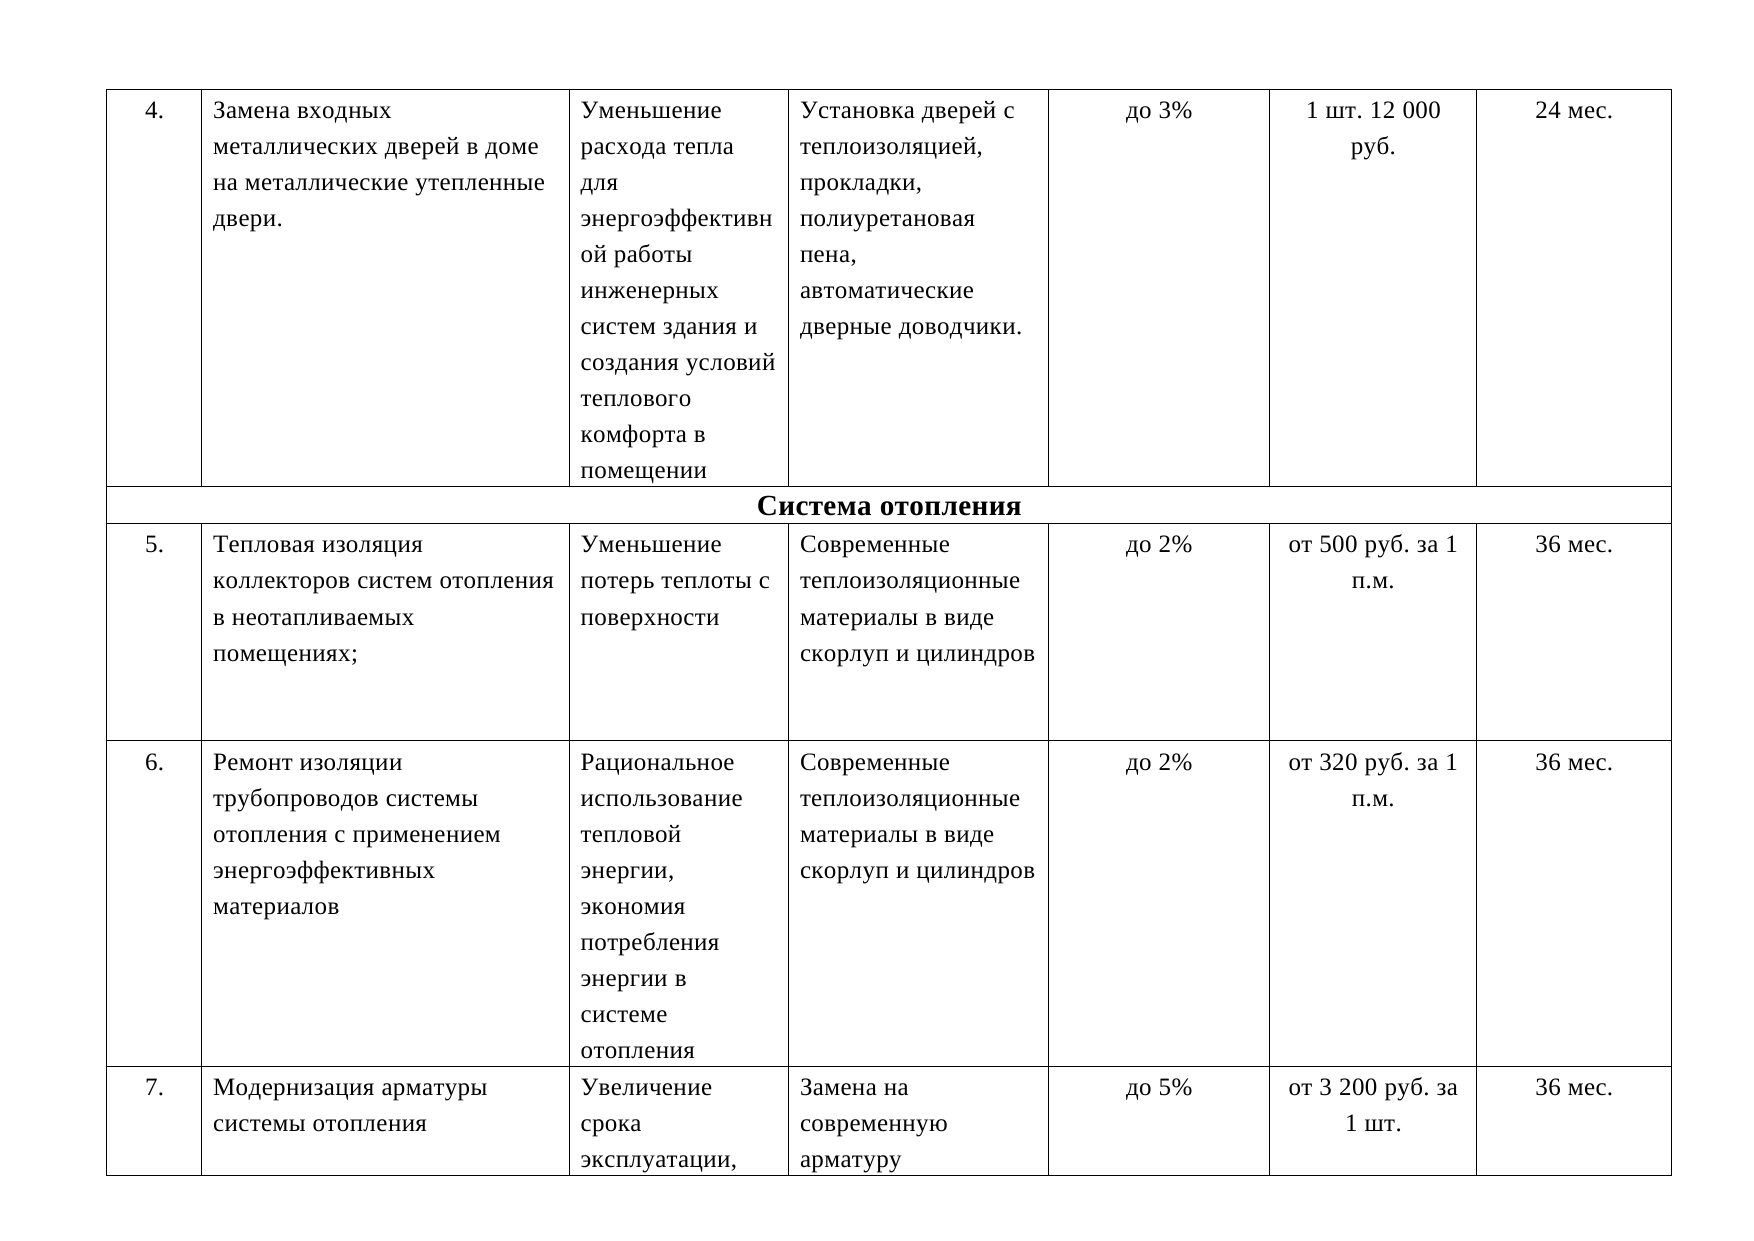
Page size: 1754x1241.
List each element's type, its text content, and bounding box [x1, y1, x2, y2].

table_cell 7. [107, 1067, 201, 1175]
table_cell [789, 1067, 1048, 1175]
table_cell Тепловая изоляция коллекторов систем отопления в неотапливаемых помещениях; [202, 524, 569, 740]
table_cell до 5% [1049, 1067, 1269, 1175]
table_cell Система отопления [107, 487, 1671, 523]
table_cell Современные теплоизоляционные материалы в виде скорлуп и цилиндров [789, 524, 1048, 740]
table_cell до 2% [1049, 741, 1269, 1066]
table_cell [202, 1067, 569, 1175]
table_cell 24 мес. [1477, 90, 1671, 486]
table_cell от 320 руб. за 1 п.м. [1270, 741, 1476, 1066]
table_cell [570, 1067, 788, 1175]
table_cell 6. [107, 741, 201, 1066]
table_cell 4. [107, 90, 201, 486]
table_cell Замена входных металлических дверей в доме на металлические утепленные двери. [202, 90, 569, 486]
table_cell Уменьшение потерь теплоты с поверхности [570, 524, 788, 740]
table_cell до 3% [1049, 90, 1269, 486]
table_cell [1270, 1067, 1476, 1175]
table_cell до 2% [1049, 524, 1269, 740]
table_cell 36 мес. [1477, 741, 1671, 1066]
table_cell 36 мес. [1477, 1067, 1671, 1175]
table_cell от 500 руб. за 1 п.м. [1270, 524, 1476, 740]
table_cell 36 мес. [1477, 524, 1671, 740]
table_cell 1 шт. 12 000 руб. [1270, 90, 1476, 486]
table_cell Рациональное использование тепловой энергии, экономия потребления энергии в системе отопления [570, 741, 788, 1066]
table_cell Установка дверей с теплоизоляцией, прокладки, полиуретановая пена, автоматические дверные доводчики. [789, 90, 1048, 486]
table_cell Ремонт изоляции трубопроводов системы отопления с применением энергоэффективных материалов [202, 741, 569, 1066]
table_cell Современные теплоизоляционные материалы в виде скорлуп и цилиндров [789, 741, 1048, 1066]
table_cell 5. [107, 524, 201, 740]
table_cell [570, 90, 788, 486]
